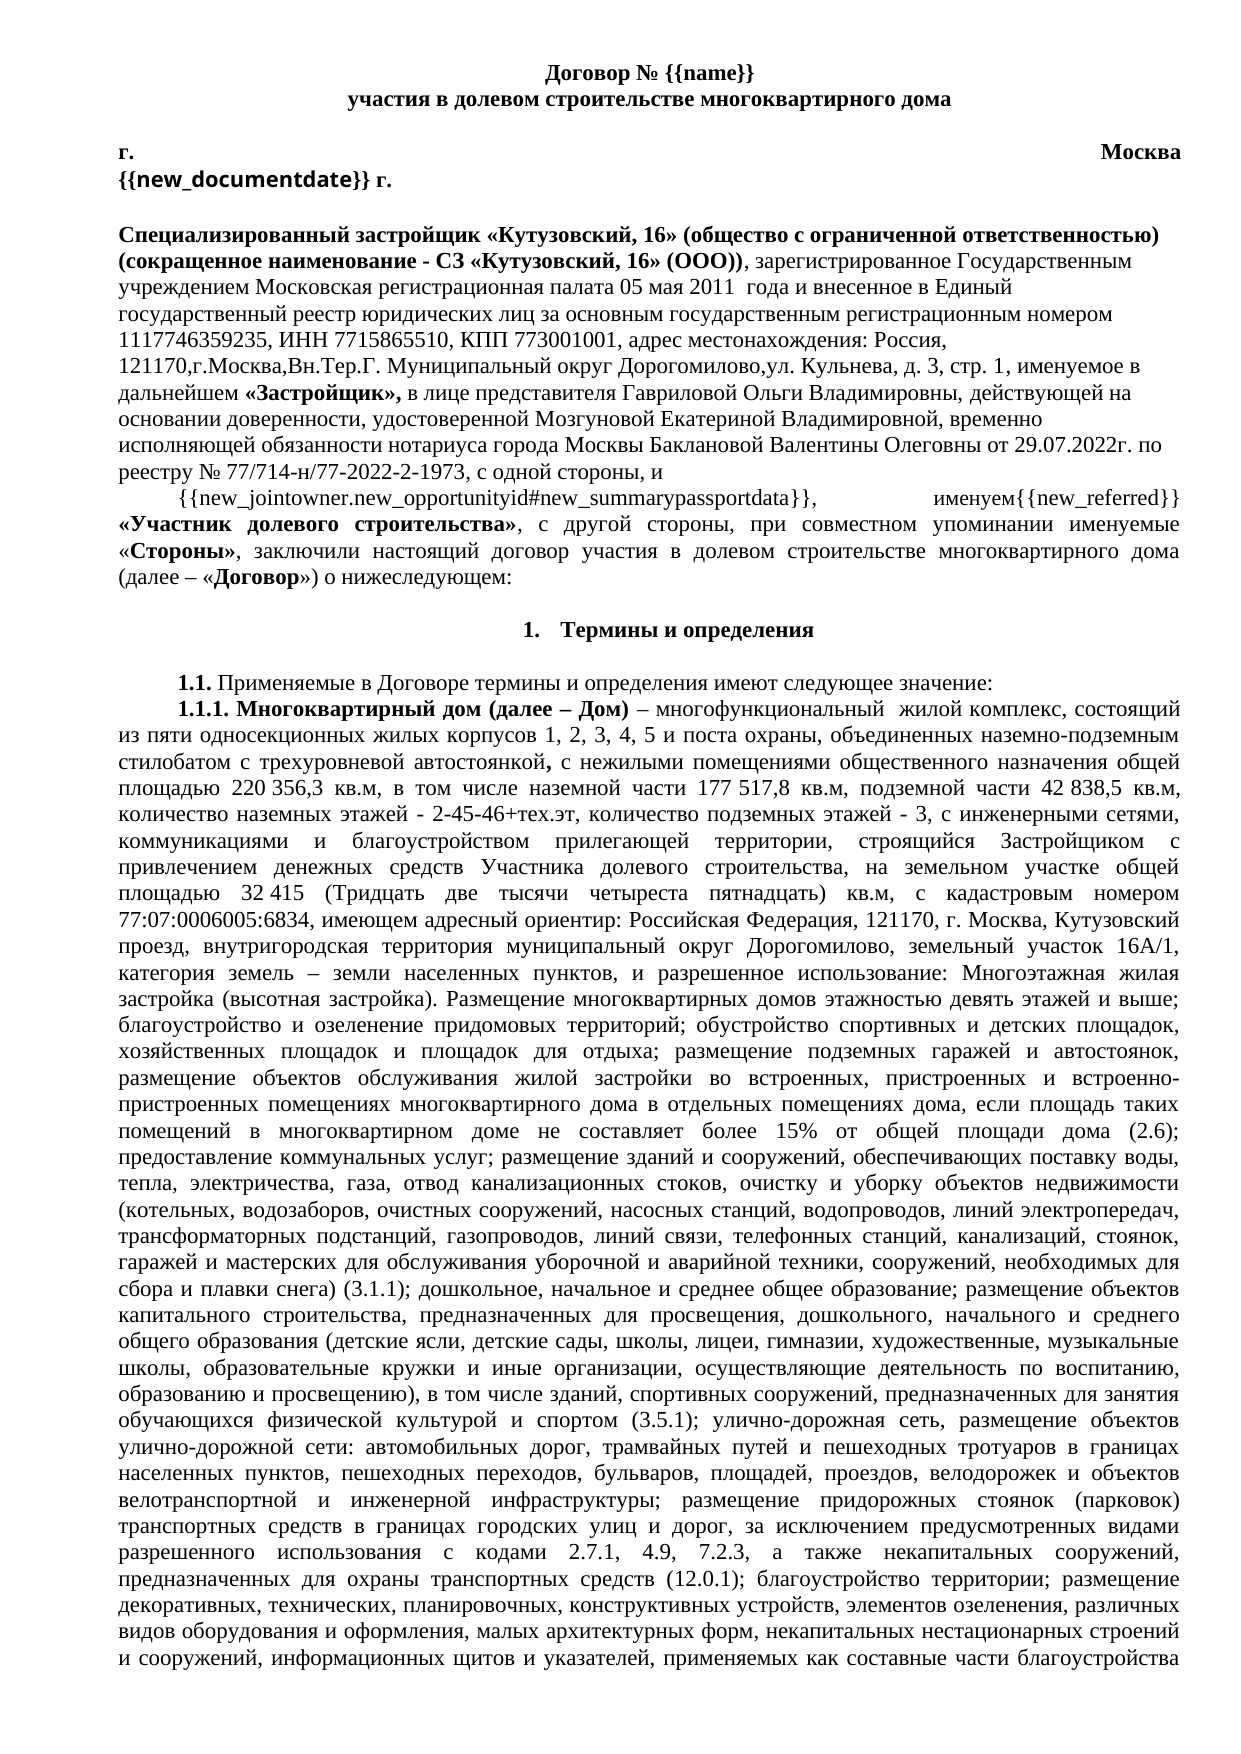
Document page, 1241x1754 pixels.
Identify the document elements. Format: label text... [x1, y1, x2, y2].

text Специализированный застройщик «Кутузовский, 16» (общество с ограниченной ответственностью) (сокращенное наименование - СЗ «Кутузовский, 16» (ООО)), зарегистрированное Государственным учреждением Московская регистрационная палата 05 мая 2011 года и внесенное в Единый государственный реестр юридических лиц за основным государственным регистрационным номером 1117746359235, ИНН 7715865510, КПП 773001001, адрес местонахождения: Россия, 121170,г.Москва,Вн.Тер.Г. Муниципальный округ Дорогомилово,ул. Кульнева, д. 3, стр. 1, именуемое в дальнейшем «Застройщик», в лице представителя Гавриловой Ольги Владимировны, действующей на основании доверенности, удостоверенной Мозгуновой Екатериной Владимировной, временно исполняющей обязанности нотариуса города Москвы Баклановой Валентины Олеговны от 29.07.2022г. по реестру № 77/714-н/77-2022-2-1973, с одной стороны, и [118, 221, 1181, 484]
text г. Москва {{new_documentdate}} г. [118, 138, 1181, 194]
text {{new_jointowner.new_opportunityid#new_summarypassportdata}}, именуем{{new_referred}} «Участник долевого строительства», с другой стороны, при совместном упоминании именуемые «Стороны», заключили настоящий договор участия в долевом строительстве многоквартирного дома (далее – «Договор») о нижеследующем: [118, 484, 1181, 589]
text 1.1. Применяемые в Договоре термины и определения имеют следующее значение: [118, 669, 1181, 695]
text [118, 695, 1181, 1670]
list Термины и определения [156, 616, 1181, 642]
text Договор № {{name}} [118, 59, 1181, 85]
text участия в долевом строительстве многоквартирного дома [118, 85, 1181, 112]
